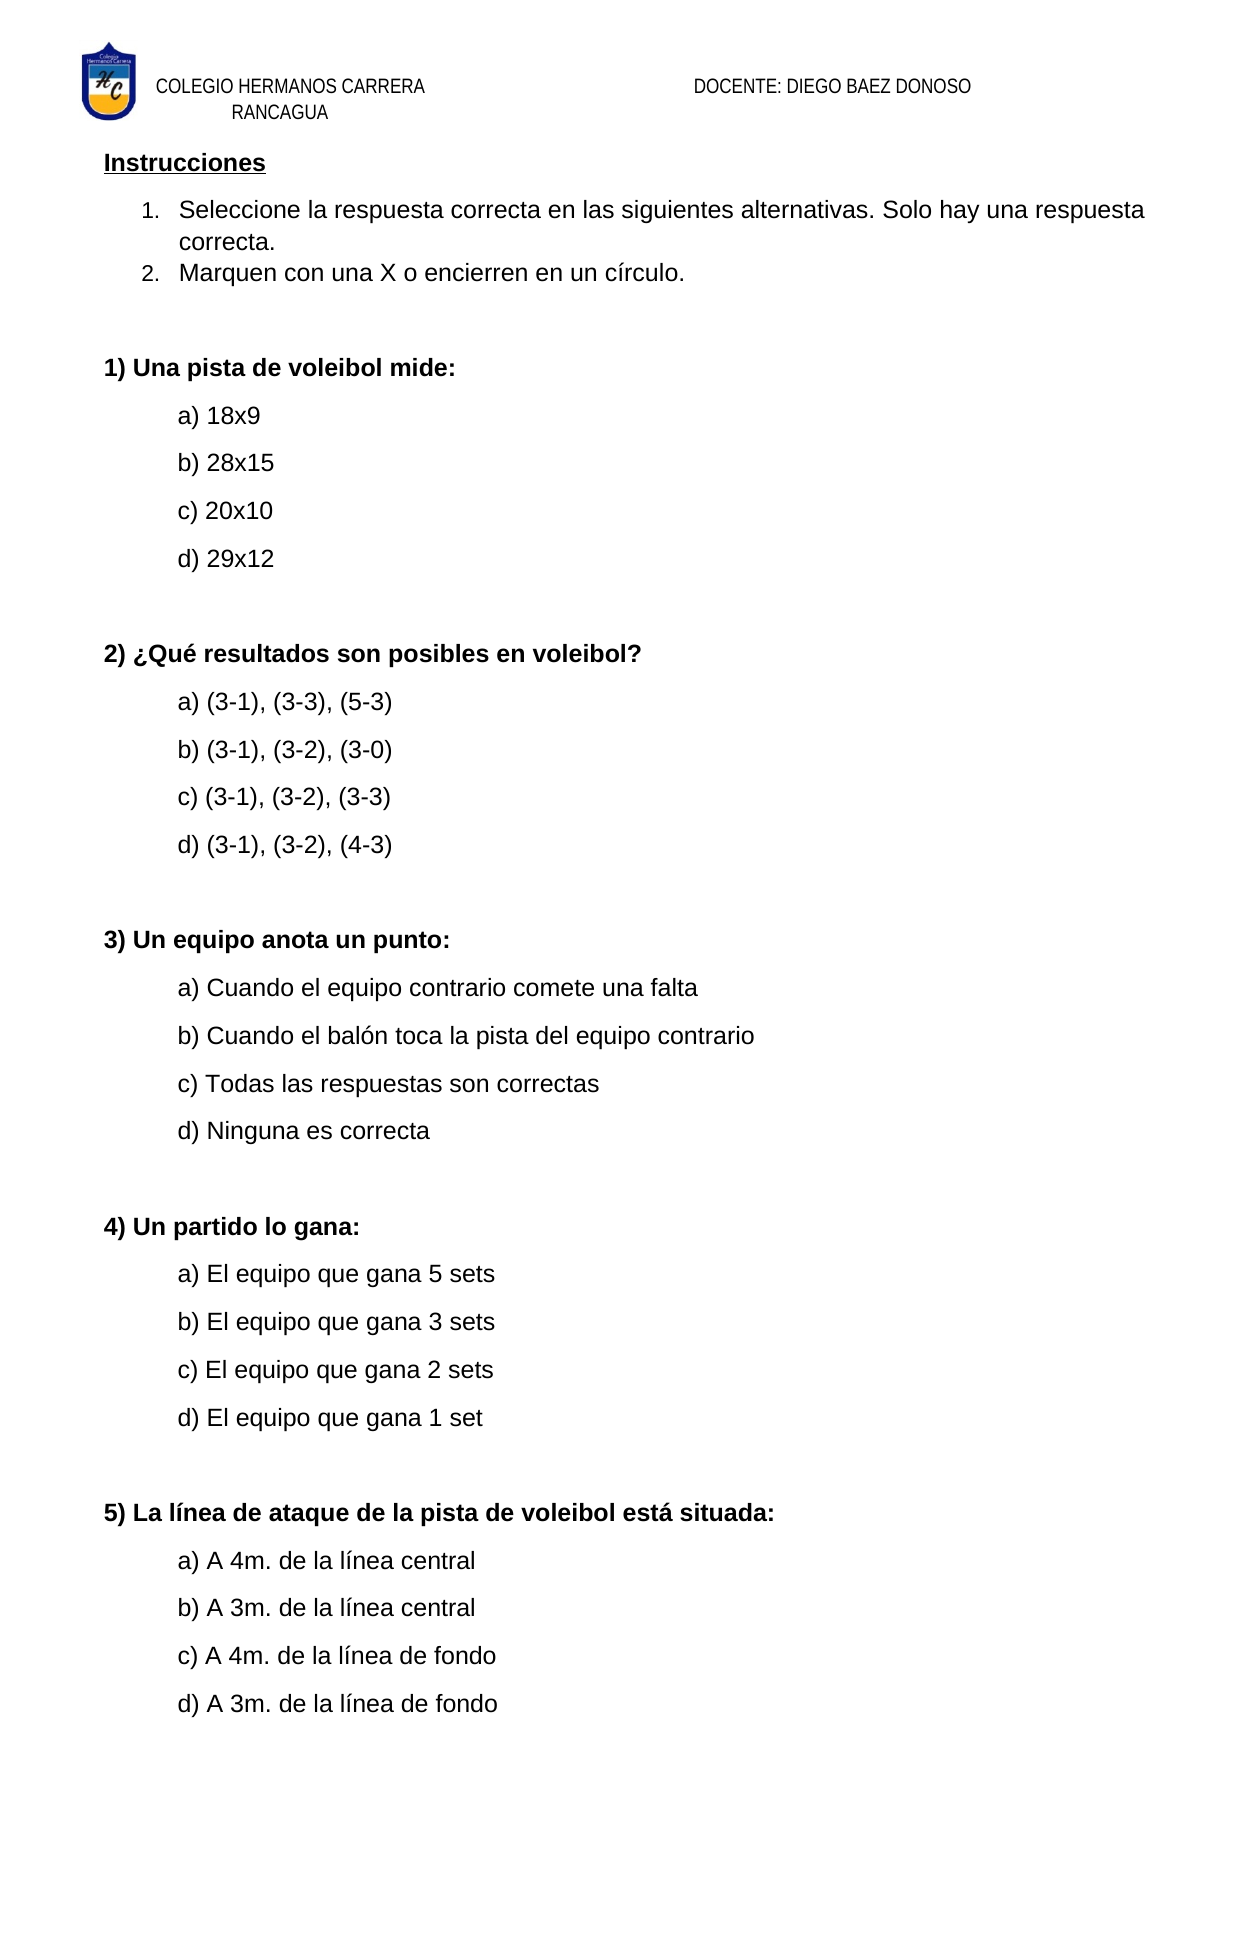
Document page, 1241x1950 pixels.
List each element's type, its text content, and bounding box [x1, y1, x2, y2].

text Instrucciones [103, 148, 1152, 176]
text d) El equipo que gana 1 set [177, 1402, 1152, 1431]
text 3) Un equipo anota un punto: [103, 925, 1152, 954]
text 4) Un partido lo gana: [103, 1212, 1152, 1240]
text a) El equipo que gana 5 sets [177, 1259, 1152, 1288]
text a) 18x9 [177, 401, 1152, 429]
text d) A 3m. de la línea de fondo [177, 1689, 1152, 1717]
text b) El equipo que gana 3 sets [177, 1307, 1152, 1336]
text 2) ¿Qué resultados son posibles en voleibol? [103, 639, 1152, 668]
text d) (3-1), (3-2), (4-3) [177, 830, 1152, 859]
text c) 20x10 [177, 496, 1152, 525]
text c) A 4m. de la línea de fondo [177, 1641, 1152, 1670]
text c) (3-1), (3-2), (3-3) [177, 782, 1152, 811]
text b) 28x15 [177, 448, 1152, 477]
text a) (3-1), (3-3), (5-3) [177, 687, 1152, 716]
text a) Cuando el equipo contrario comete una falta [177, 973, 1152, 1002]
text d) 29x12 [177, 544, 1152, 572]
list Seleccione la respuesta correcta en las siguientes alternativas. Solo hay una respuesta correcta. [141, 195, 1152, 255]
text b) Cuando el balón toca la pista del equipo contrario [177, 1021, 1152, 1049]
picture [79, 40, 138, 121]
text 1) Una pista de voleibol mide: [103, 353, 1152, 382]
text b) (3-1), (3-2), (3-0) [177, 734, 1152, 763]
text c) El equipo que gana 2 sets [177, 1355, 1152, 1383]
text d) Ninguna es correcta [177, 1116, 1152, 1145]
list Marquen con una X o encierren en un círculo. [141, 257, 1152, 286]
text a) A 4m. de la línea central [177, 1546, 1152, 1574]
text c) Todas las respuestas son correctas [177, 1068, 1152, 1097]
text 5) La línea de ataque de la pista de voleibol está situada: [103, 1498, 1152, 1527]
text b) A 3m. de la línea central [177, 1593, 1152, 1622]
